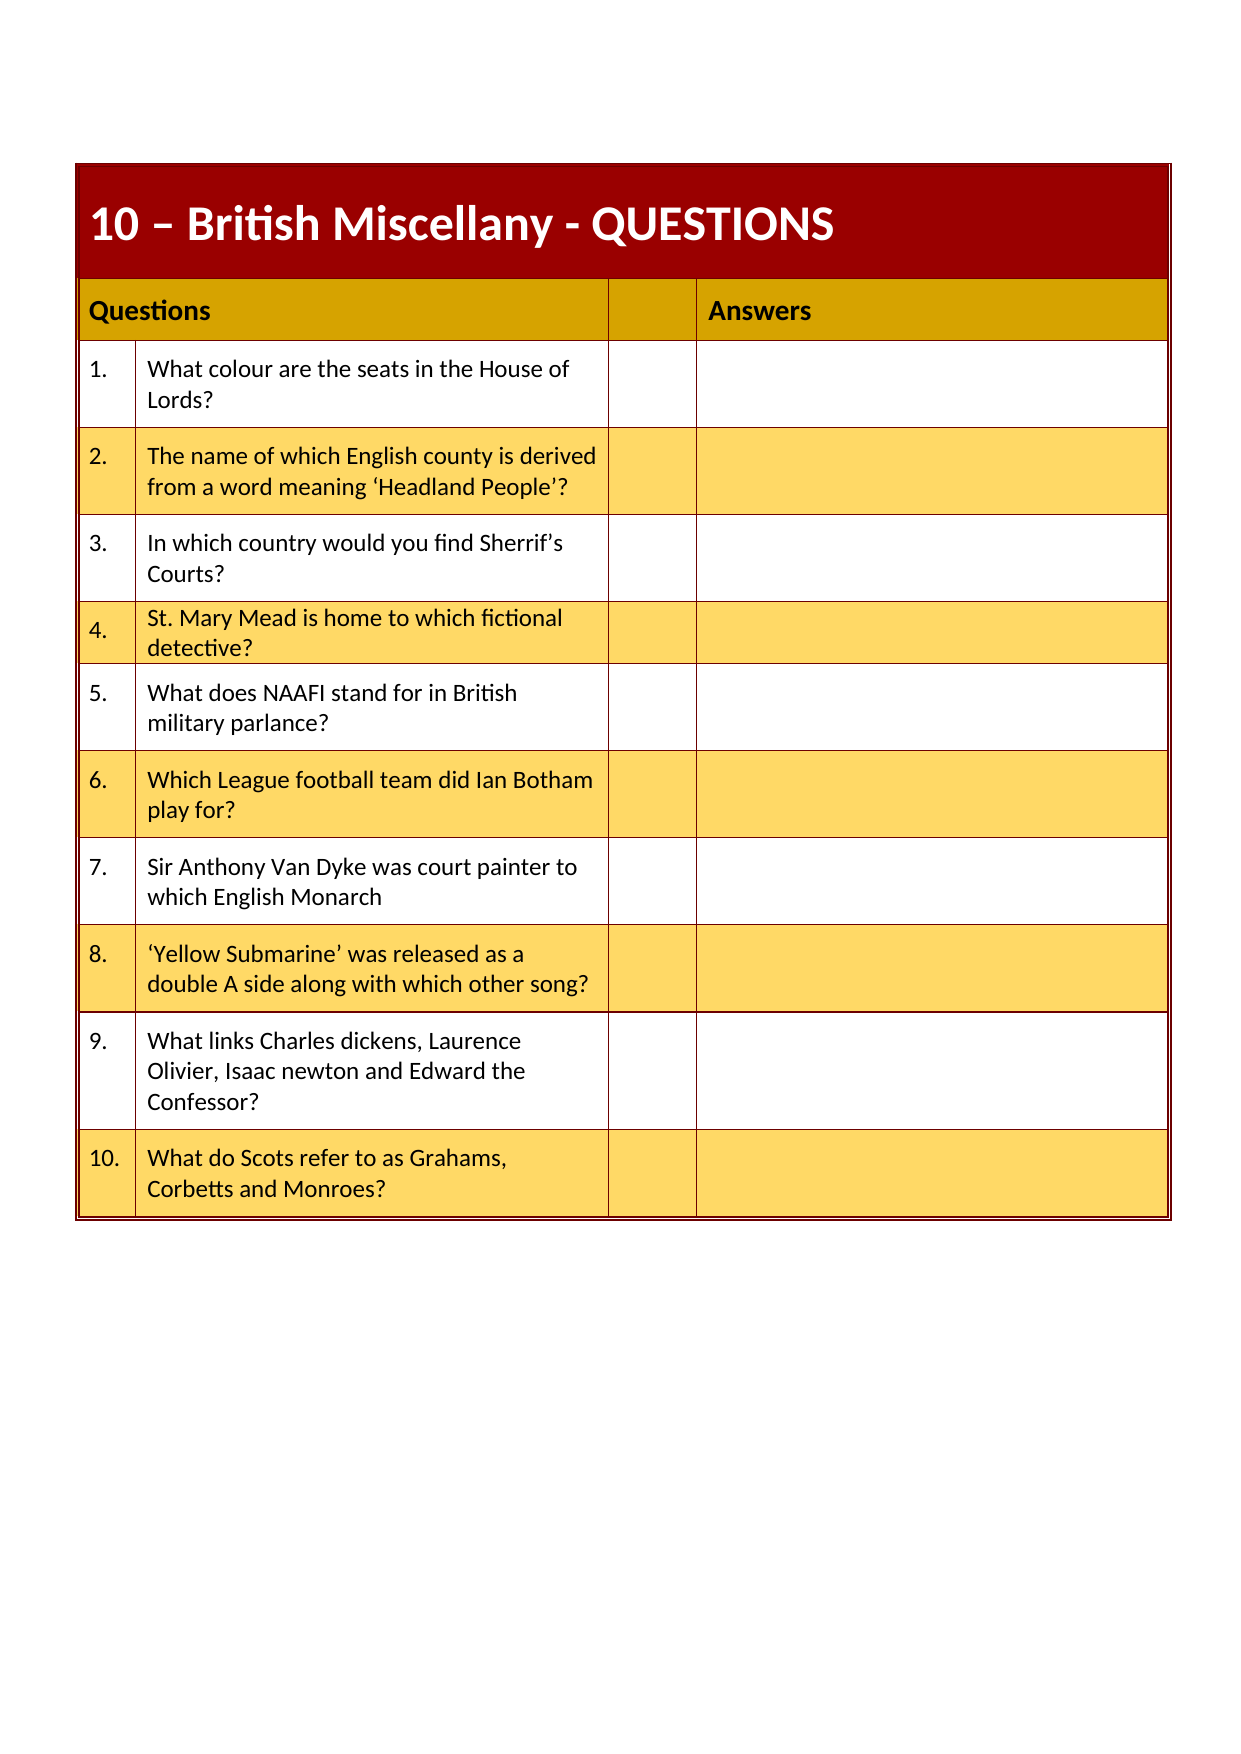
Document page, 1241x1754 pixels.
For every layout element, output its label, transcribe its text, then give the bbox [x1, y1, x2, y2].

table_cell [697, 341, 1167, 427]
table_cell What colour are the seats in the House of Lords? [136, 341, 608, 427]
table_cell Questions [80, 279, 608, 340]
table_cell Sir Anthony Van Dyke was court painter to which English Monarch [136, 838, 608, 924]
table_cell 3. [80, 515, 135, 601]
table_cell [697, 664, 1167, 750]
table_cell 5. [80, 664, 135, 750]
table_cell 7. [80, 838, 135, 924]
table_cell [697, 925, 1167, 1011]
table_cell [609, 602, 696, 663]
table_cell 8. [80, 925, 135, 1011]
table_cell ‘Yellow Submarine’ was released as a double A side along with which other song? [136, 925, 608, 1011]
table_cell 2. [80, 428, 135, 514]
table_cell [609, 515, 696, 601]
table_cell [609, 1130, 696, 1216]
table_cell [609, 925, 696, 1011]
table_cell [697, 602, 1167, 663]
table_cell Answers [697, 279, 1167, 340]
table_cell [609, 664, 696, 750]
table_cell [609, 279, 696, 340]
table_cell [697, 515, 1167, 601]
table_cell [609, 428, 696, 514]
table_cell [609, 341, 696, 427]
table_cell [609, 838, 696, 924]
table_cell What does NAAFI stand for in British military parlance? [136, 664, 608, 750]
table_cell What do Scots refer to as Grahams, Corbetts and Monroes? [136, 1130, 608, 1216]
table_cell 9. [80, 1013, 135, 1129]
table_cell 1. [80, 341, 135, 427]
table_cell [609, 751, 696, 837]
table_cell 6. [80, 751, 135, 837]
table_cell [697, 751, 1167, 837]
table_cell [697, 1013, 1167, 1129]
table_cell What links Charles dickens, Laurence Olivier, Isaac newton and Edward the Confessor? [136, 1013, 608, 1129]
table_cell 4. [80, 602, 135, 663]
table_cell [697, 1130, 1167, 1216]
table_cell In which country would you find Sherrif’s Courts? [136, 515, 608, 601]
table_cell 10. [80, 1130, 135, 1216]
table_cell Which League football team did Ian Botham play for? [136, 751, 608, 837]
table_cell St. Mary Mead is home to which fictional detective? [136, 602, 608, 663]
table_cell The name of which English county is derived from a word meaning ‘Headland People’? [136, 428, 608, 514]
table_header 10 – British Miscellany - QUESTIONS [80, 167, 1167, 278]
table_cell [697, 428, 1167, 514]
table_cell [697, 838, 1167, 924]
table_cell [609, 1013, 696, 1129]
